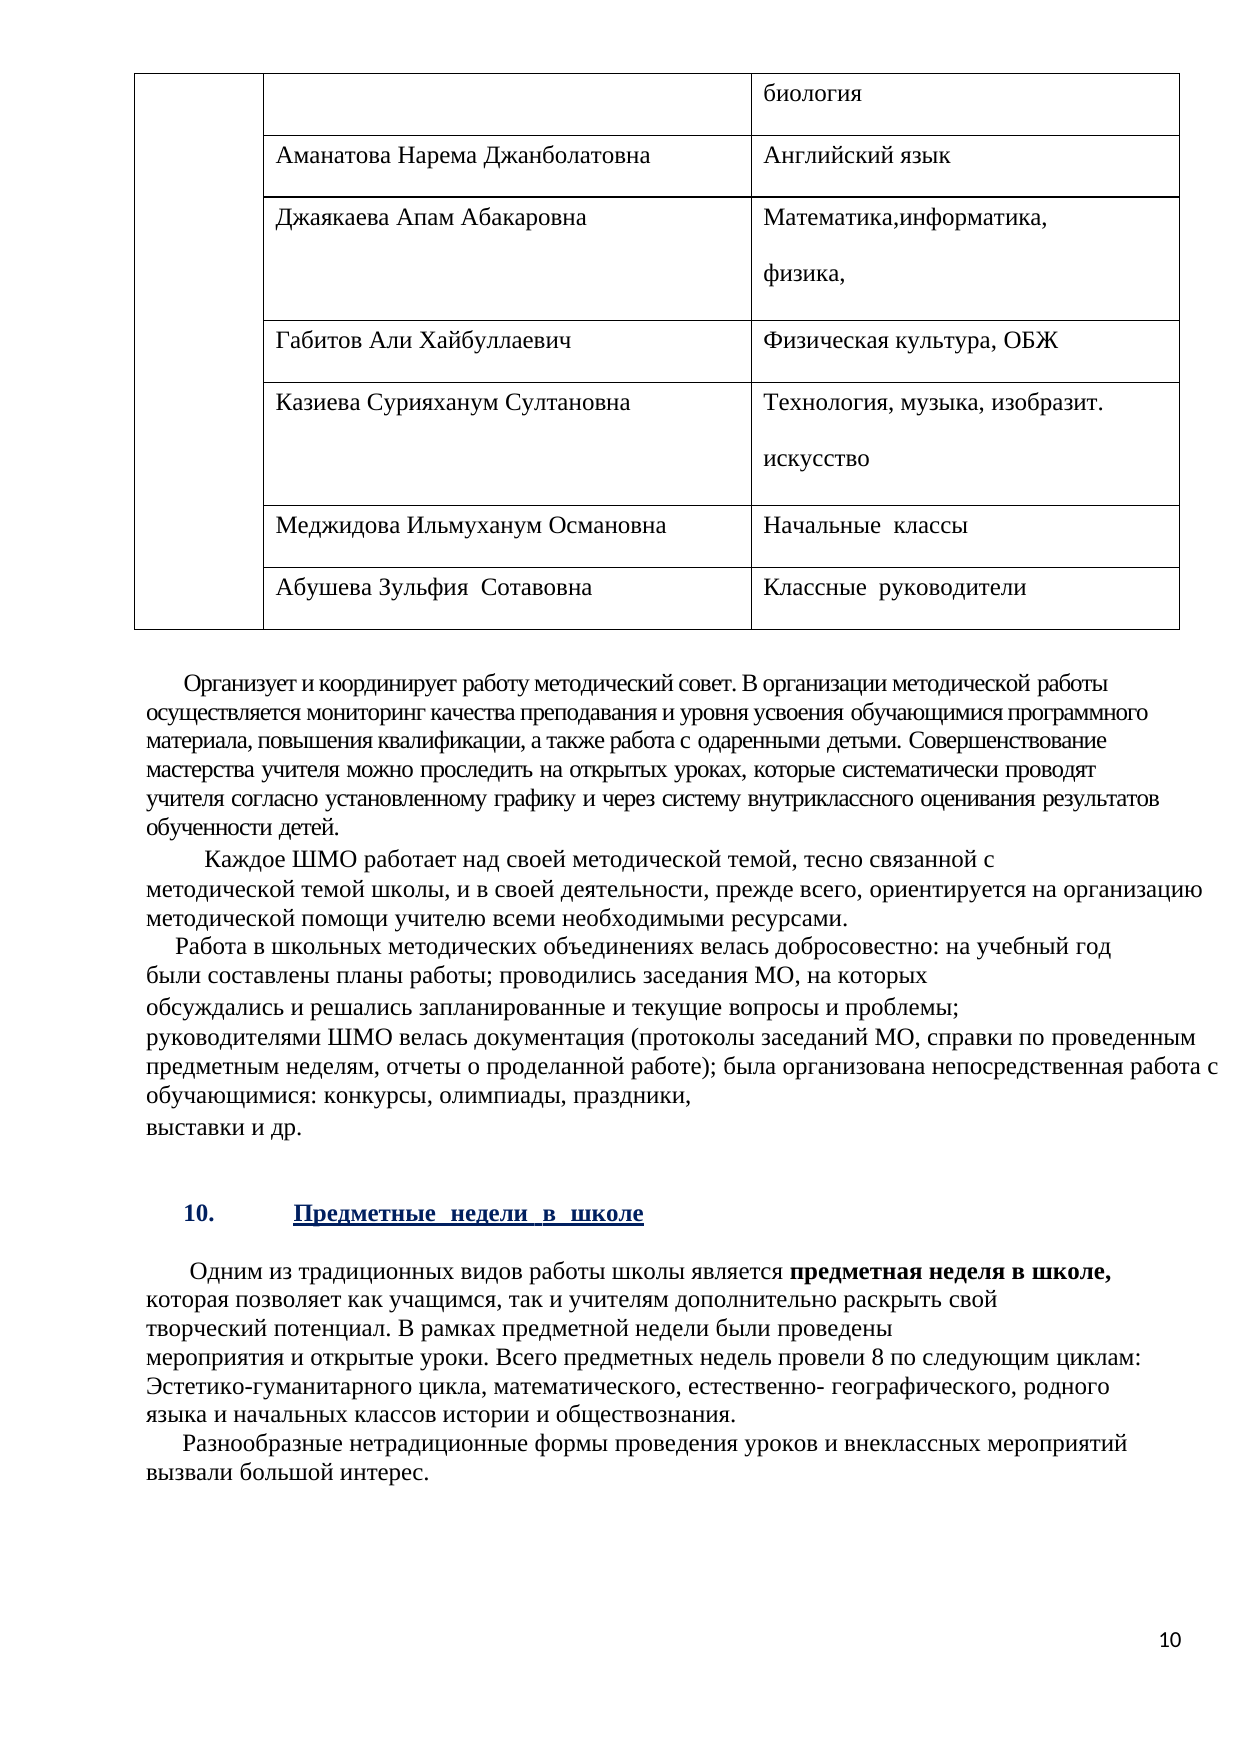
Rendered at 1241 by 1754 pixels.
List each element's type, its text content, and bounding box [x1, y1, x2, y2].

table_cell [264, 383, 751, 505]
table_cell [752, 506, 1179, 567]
text Одним из традиционных видов работы школы является предметная неделя в школе, которая позволяет как учащимся, так и учителям дополнительно раскрыть свой творческий потенциал. В рамках предметной недели были проведены [146, 1256, 1119, 1342]
text обсуждались и решались запланированные и текущие вопросы и проблемы; [146, 989, 1240, 1022]
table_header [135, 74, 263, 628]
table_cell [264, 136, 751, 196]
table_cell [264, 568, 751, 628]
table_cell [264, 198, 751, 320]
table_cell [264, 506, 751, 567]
text руководителями ШМО велась документация (протоколы заседаний МО, справки по проведенным предметным неделям, отчеты о проделанной работе); была организована непосредственная работа с обучающимися: конкурсы, олимпиады, праздники, [146, 1022, 1240, 1109]
text Организует и координирует работу методический совет. В организации методической работы осуществляется мониторинг качества преподавания и уровня усвоения обучающимися программного материала, повышения квалификации, а также работа с одаренными детьми. Совершенствование мастерства учителя можно проследить на открытых уроках, которые систематически проводят учителя согласно установленному графику и через систему внутриклассного оценивания результатов обученности детей. [146, 668, 1175, 840]
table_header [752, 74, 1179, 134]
text выставки и др. [146, 1109, 1240, 1142]
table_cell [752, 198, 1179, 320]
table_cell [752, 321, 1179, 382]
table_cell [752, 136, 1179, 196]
text мероприятия и открытые уроки. Всего предметных недель провели 8 по следующим циклам: Эстетико-гуманитарного цикла, математического, естественно- географического, родного языка и начальных классов истории и обществознания. [146, 1342, 1145, 1428]
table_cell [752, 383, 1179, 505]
text Каждое ШМО работает над своей методической темой, тесно связанной с [204, 840, 1240, 874]
subtitle Предметные недели в школе [183, 1198, 1240, 1227]
text Работа в школьных методических объединениях велась добросовестно: на учебный год были составлены планы работы; проводились заседания МО, на которых [146, 931, 1163, 989]
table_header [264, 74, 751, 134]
text Разнообразные нетрадиционные формы проведения уроков и внеклассных мероприятий вызвали большой интерес. [146, 1428, 1163, 1486]
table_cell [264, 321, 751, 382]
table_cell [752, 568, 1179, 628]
text методической темой школы, и в своей деятельности, прежде всего, ориентируется на организацию методической помощи учителю всеми необходимыми ресурсами. [146, 874, 1240, 931]
